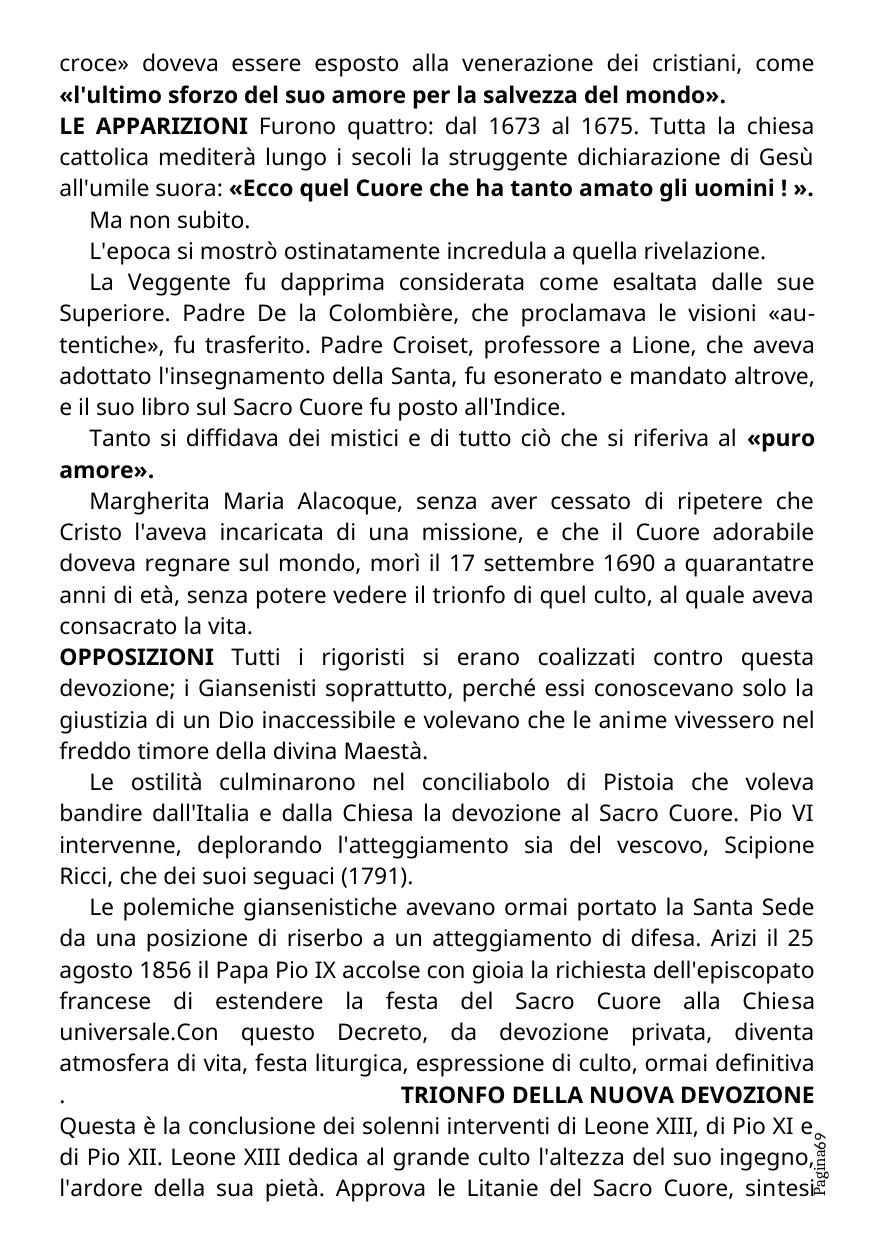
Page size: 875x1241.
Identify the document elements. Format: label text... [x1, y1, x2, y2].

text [59, 47, 815, 110]
text Ma non subito. [59, 203, 815, 235]
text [59, 891, 815, 1203]
text Margherita Maria Alacoque, senza aver cessato di ripetere che Cristo l'aveva incaricata di una missione, e che il Cuore adorabile doveva regnare sul mondo, morì il 17 settembre 1690 a quarantatre anni di età, senza potere vedere il trionfo di quel culto, al quale aveva consacrato la vita. [59, 485, 815, 641]
text L'epoca si mostrò ostinatamente incredula a quella rivelazione. [59, 235, 815, 266]
text La Veggente fu dapprima considerata come esaltata dalle sue Superiore. Padre De la Colombière, che proclamava le visioni «autentiche», fu trasferito. Padre Croiset, professore a Lione, che aveva adottato l'insegnamento della Santa, fu esonerato e mandato altrove, e il suo libro sul Sacro Cuore fu posto all'Indice. [59, 266, 815, 422]
text OPPOSIZIONI Tutti i rigoristi si erano coalizzati contro questa devozione; i Giansenisti soprattutto, perché essi conoscevano solo la giustizia di un Dio inaccessibile e volevano che le anime vivessero nel freddo timore della divina Maestà. [59, 641, 815, 766]
text Tanto si diffidava dei mistici e di tutto ciò che si riferiva al «puro amore». [59, 422, 815, 485]
text Le ostilità culminarono nel conciliabolo di Pistoia che voleva bandire dall'Italia e dalla Chiesa la devozione al Sacro Cuore. Pio VI intervenne, deplorando l'atteggiamento sia del vescovo, Scipione Ricci, che dei suoi seguaci (1791). [59, 766, 815, 891]
text LE APPARIZIONI Furono quattro: dal 1673 al 1675. Tutta la chiesa cattolica mediterà lungo i secoli la struggente dichiarazione di Gesù all'umile suora: «Ecco quel Cuore che ha tanto amato gli uomini ! ». [59, 110, 815, 203]
